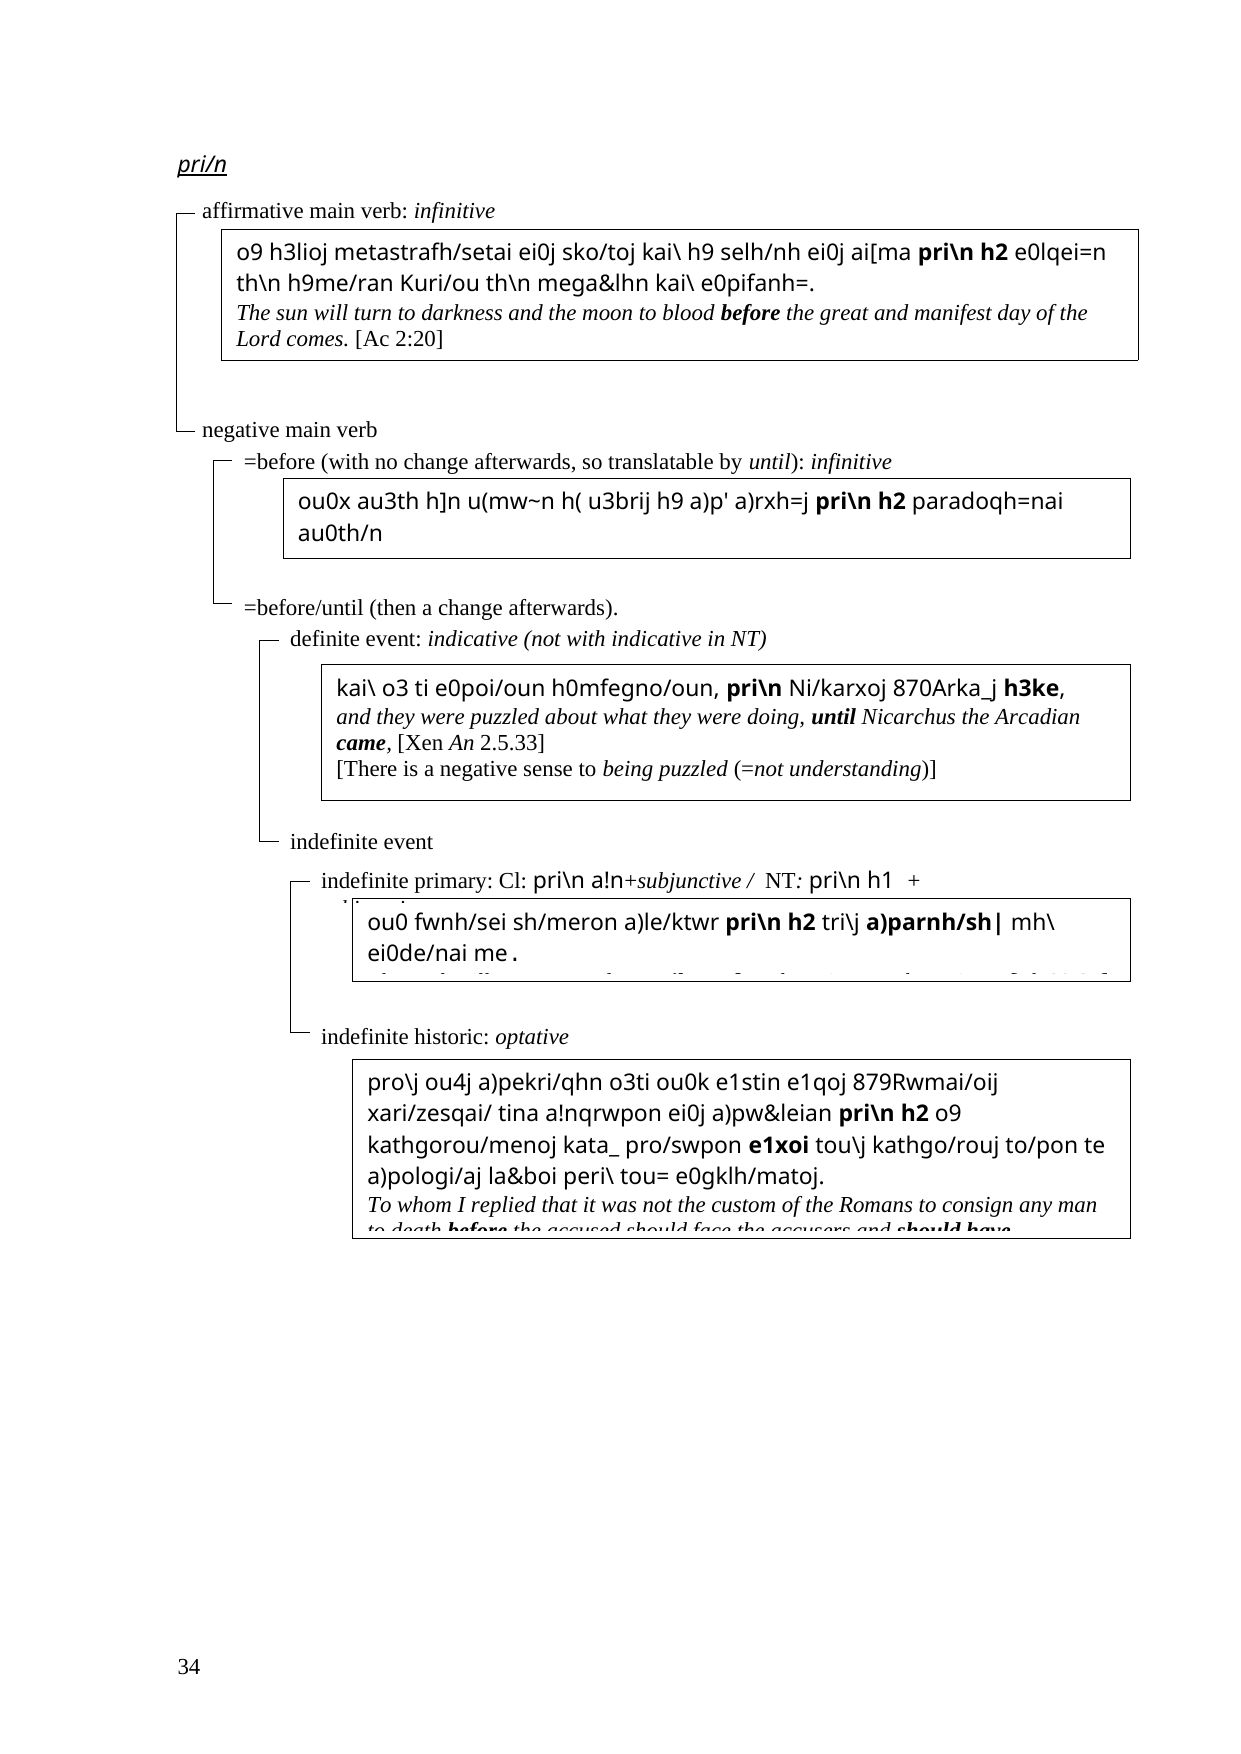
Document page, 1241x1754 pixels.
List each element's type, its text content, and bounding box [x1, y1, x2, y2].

text pri/n [177, 148, 1122, 179]
